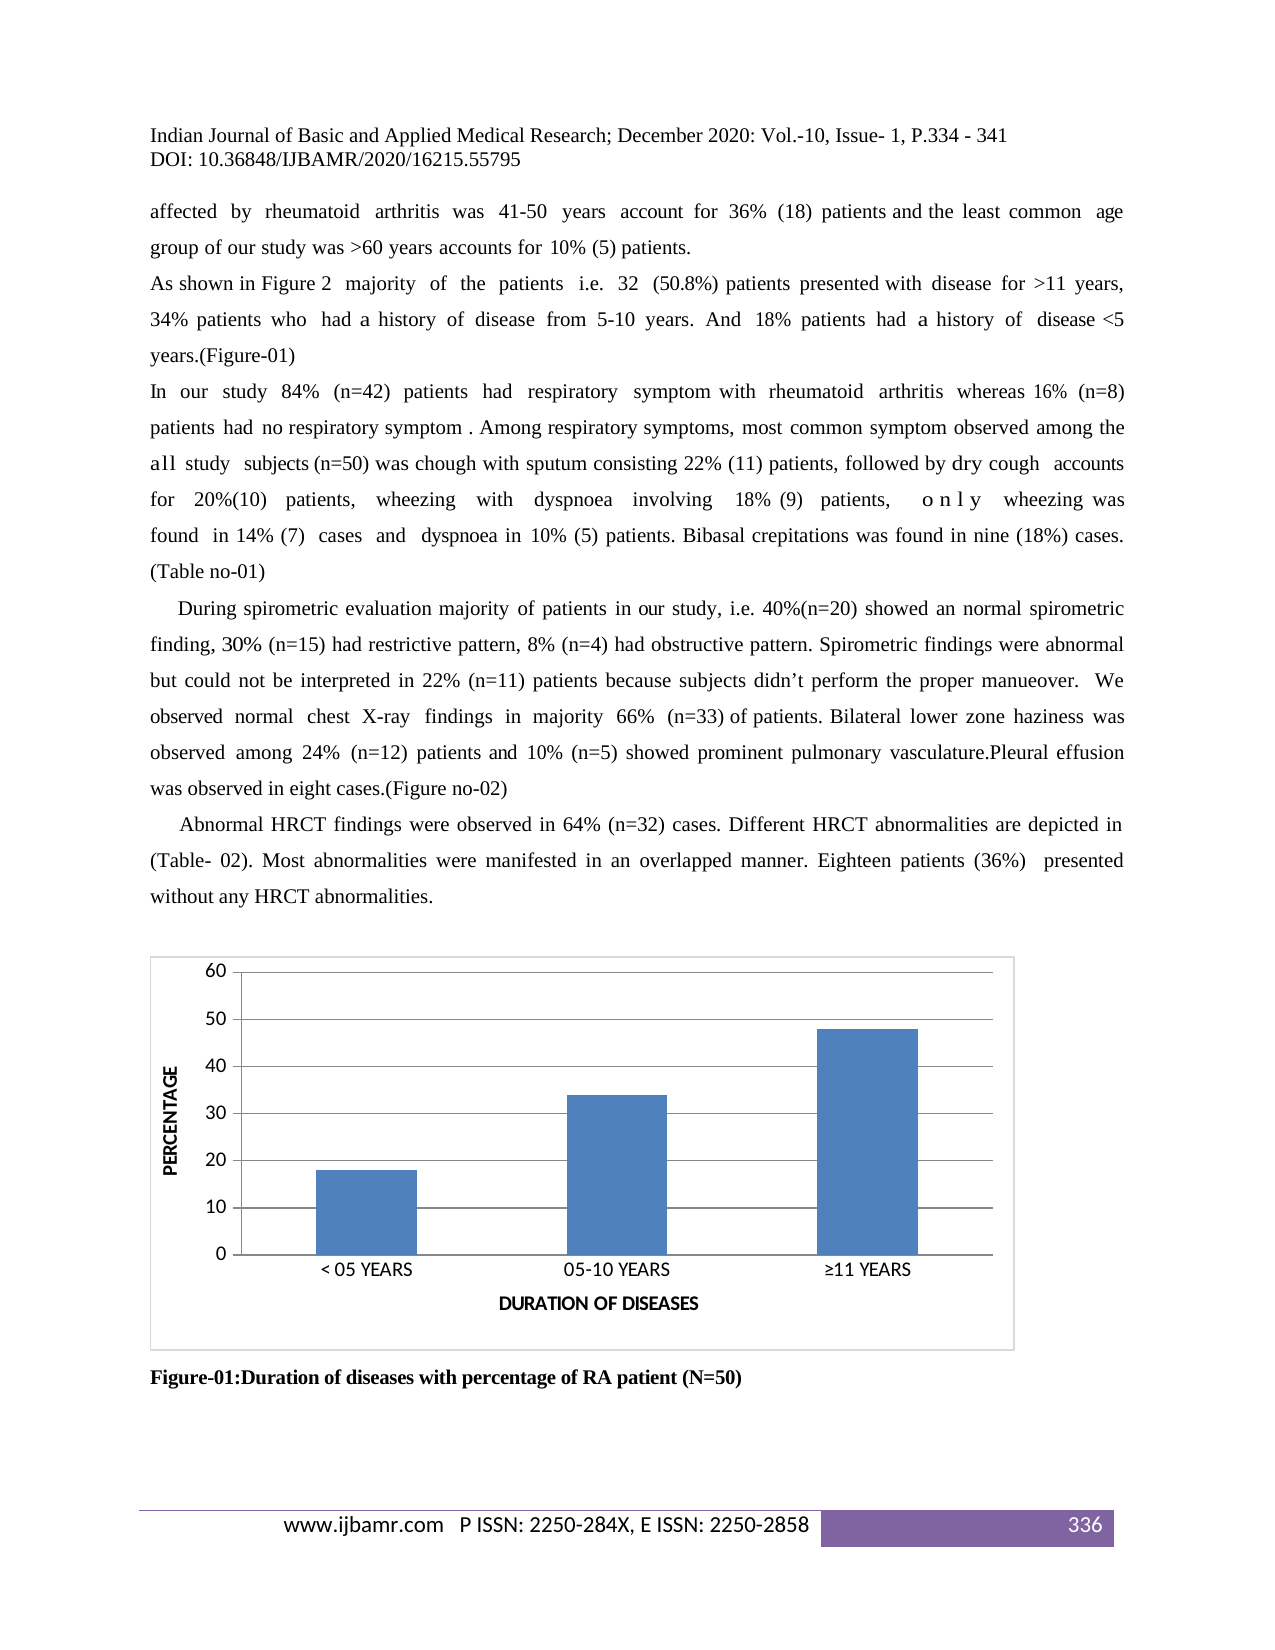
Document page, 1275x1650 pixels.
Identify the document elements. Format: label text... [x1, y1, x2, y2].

text During spirometric evaluation majority of patients in our study, i.e. 40%(n=20) showed an normal spirometric finding, 30% (n=15) had restrictive pattern, 8% (n=4) had obstructive pattern. Spirometric findings were abnormal but could not be interpreted in 22% (n=11) patients because subjects didn’t perform the proper manueover. We observed normal chest X-ray findings in majority 66% (n=33) of patients. Bilateral lower zone haziness was observed among 24% (n=12) patients and 10% (n=5) showed prominent pulmonary vasculature.Pleural effusion was observed in eight cases.(Figure no-02) [150, 596, 1125, 800]
text Figure-01:Duration of diseases with percentage of RA patient (N=50) [150, 1365, 1125, 1389]
text As shown in Figure 2 majority of the patients i.e. 32 (50.8%) patients presented with disease for >11 years, 34% patients who had a history of disease from 5-10 years. And 18% patients had a history of disease <5 years.(Figure-01) [150, 271, 1125, 367]
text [150, 199, 1125, 259]
text In our study 84% (n=42) patients had respiratory symptom with rheumatoid arthritis whereas 16% (n=8) patients had no respiratory symptom . Among respiratory symptoms, most common symptom observed among the all study subjects (n=50) was chough with sputum consisting 22% (11) patients, followed by dry cough accounts for 20%(10) patients, wheezing with dyspnoea involving 18% (9) patients, only wheezing was found in 14% (7) cases and dyspnoea in 10% (5) patients. Bibasal crepitations was found in nine (18%) cases.(Table no-01) [150, 379, 1125, 583]
text Abnormal HRCT findings were observed in 64% (n=32) cases. Different HRCT abnormalities are depicted in (Table- 02). Most abnormalities were manifested in an overlapped manner. Eighteen patients (36%) presented without any HRCT abnormalities. [150, 812, 1125, 908]
